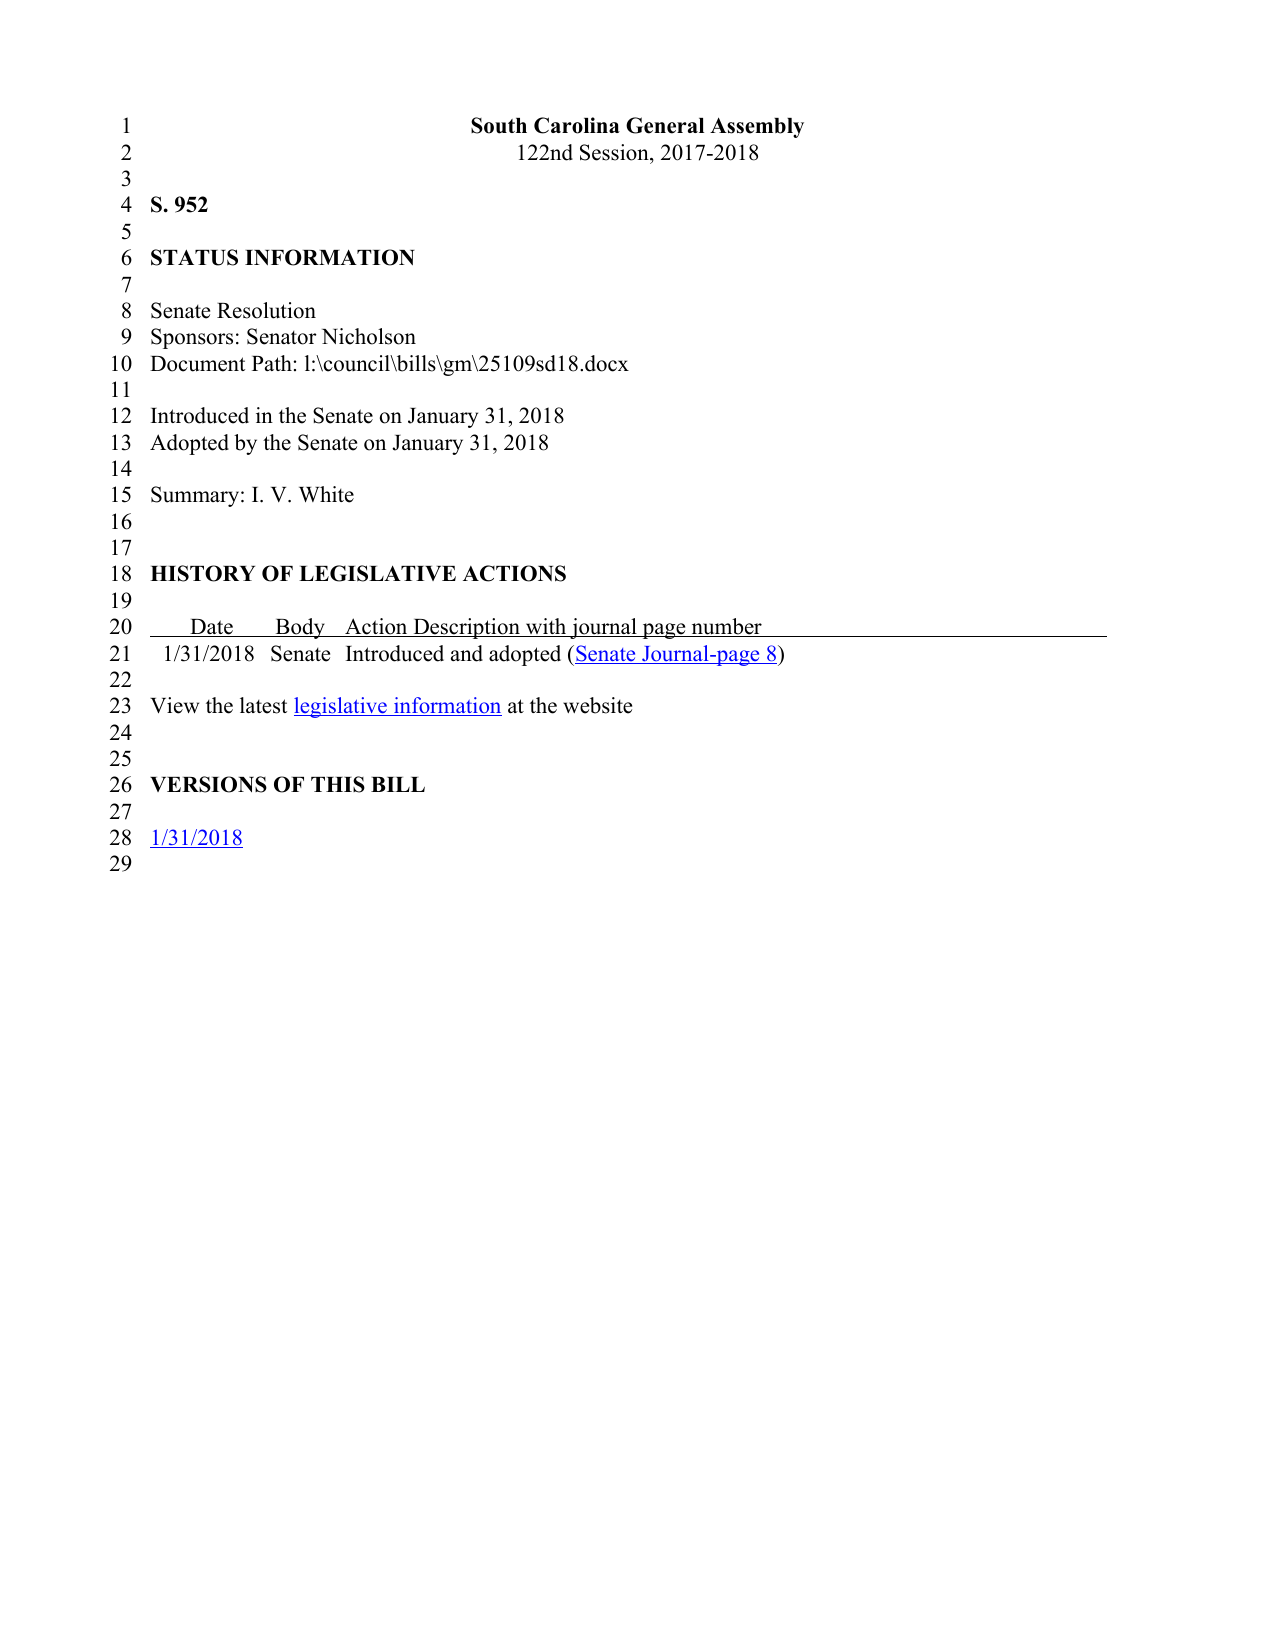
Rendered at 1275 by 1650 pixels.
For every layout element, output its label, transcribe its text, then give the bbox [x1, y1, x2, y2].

text View the latest legislative information at the website [150, 692, 1125, 719]
text S. 952 [150, 192, 1125, 218]
text South Carolina General Assembly [150, 112, 1125, 139]
text HISTORY OF LEGISLATIVE ACTIONS [150, 561, 1125, 587]
text 122nd Session, 2017-2018 [150, 139, 1125, 165]
text VERSIONS OF THIS BILL [150, 771, 1125, 798]
text Summary: I. V. White [150, 481, 1125, 508]
text Sponsors: Senator Nicholson [150, 323, 1125, 350]
text Adopted by the Senate on January 31, 2018 [150, 429, 1125, 455]
text Document Path: l:\council\bills\gm\25109sd18.docx [150, 350, 1125, 376]
text Introduced in the Senate on January 31, 2018 [150, 402, 1125, 429]
text Date Body Action Description with journal page number [150, 613, 1125, 639]
text 1/31/2018 [150, 824, 1125, 850]
text Senate Resolution [150, 297, 1125, 323]
text STATUS INFORMATION [150, 244, 1125, 271]
text 1/31/2018 Senate Introduced and adopted (Senate Journal-page 8) [150, 639, 1125, 666]
